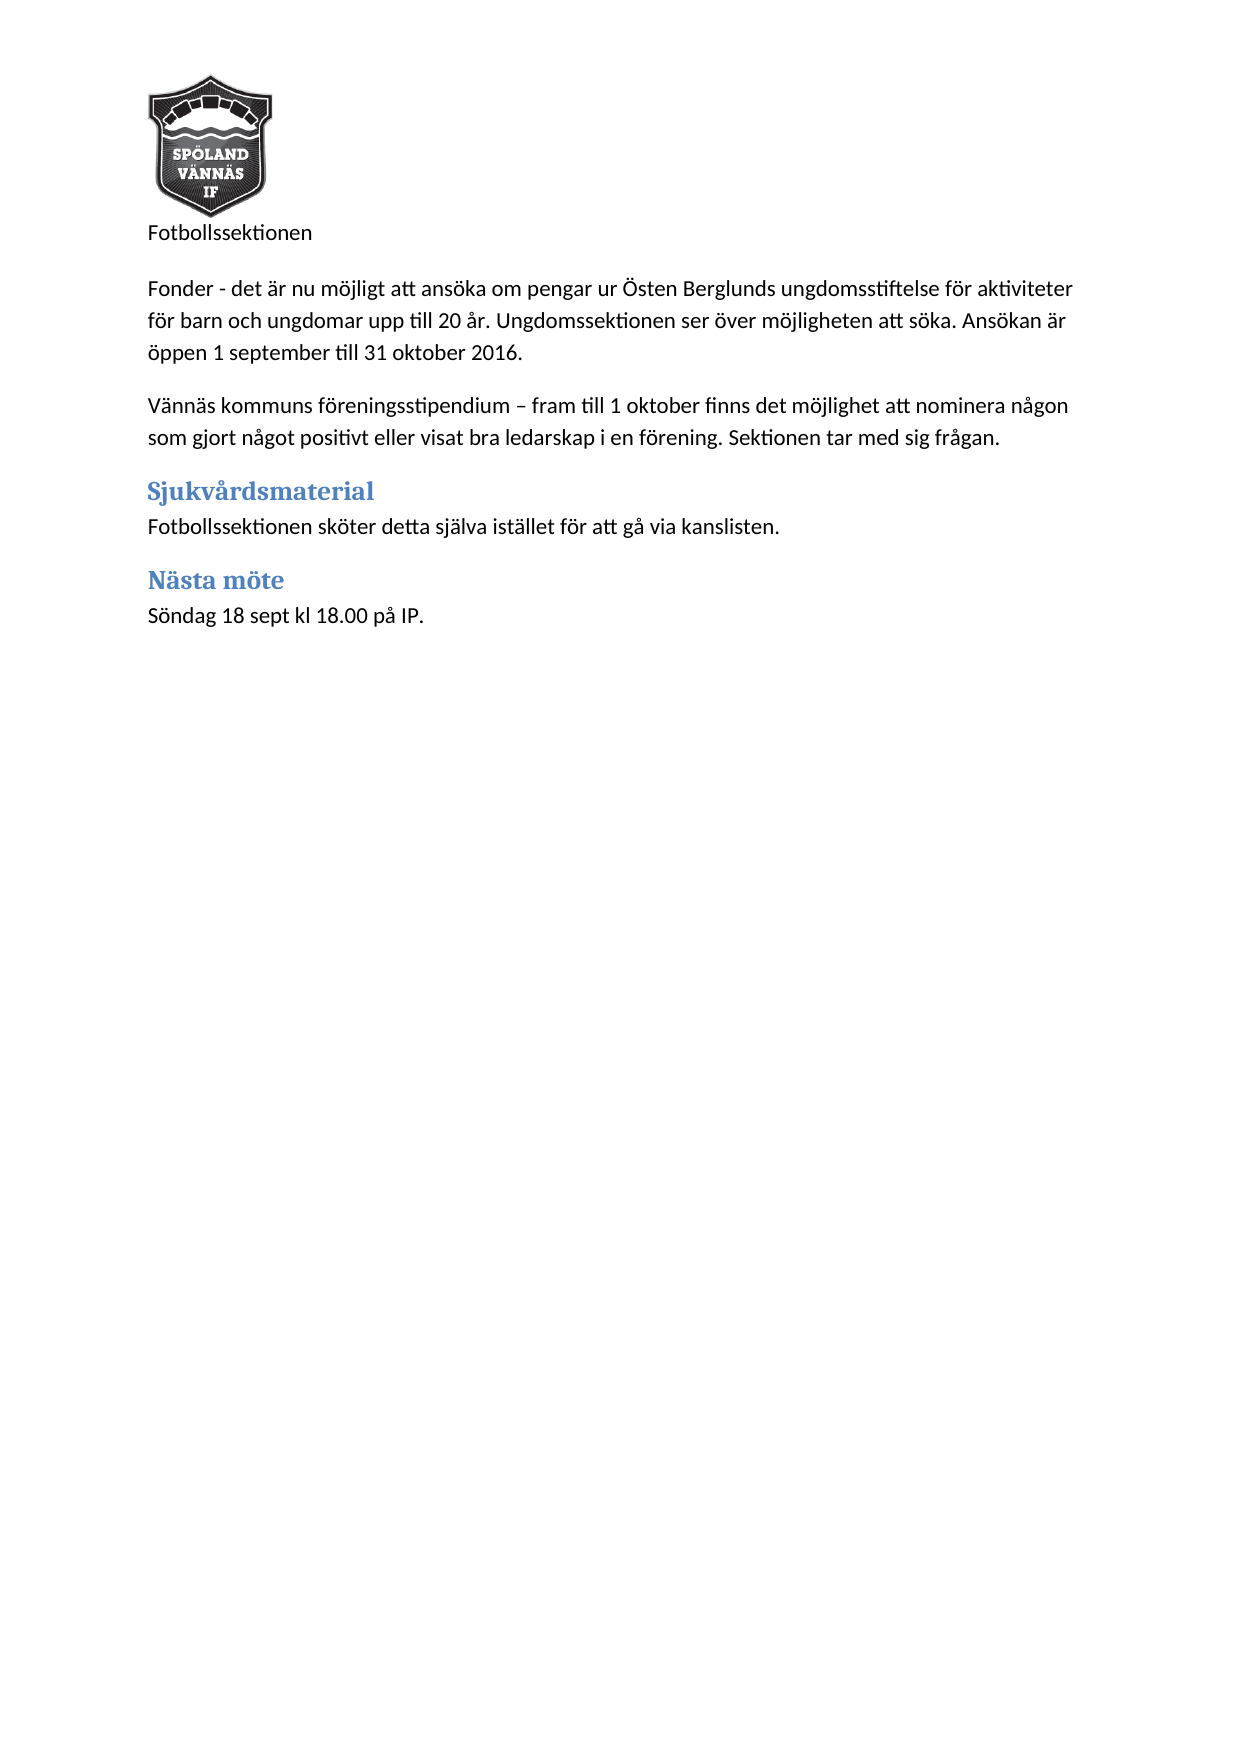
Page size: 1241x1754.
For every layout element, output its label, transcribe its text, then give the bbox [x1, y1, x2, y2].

text Vännäs kommuns föreningsstipendium – fram till 1 oktober finns det möjlighet att nominera någon som gjort något positivt eller visat bra ledarskap i en förening. Sektionen tar med sig frågan. [148, 391, 1093, 451]
text Söndag 18 sept kl 18.00 på IP. [148, 601, 1093, 629]
picture [147, 73, 273, 218]
text Fotbollssektionen sköter detta själva istället för att gå via kanslisten. [148, 512, 1093, 540]
text Fonder - det är nu möjligt att ansöka om pengar ur Östen Berglunds ungdomsstiftelse för aktiviteter för barn och ungdomar upp till 20 år. Ungdomssektionen ser över möjligheten att söka. Ansökan är öppen 1 september till 31 oktober 2016. [148, 274, 1093, 366]
subtitle Nästa möte [148, 565, 1093, 596]
subtitle Sjukvårdsmaterial [148, 476, 1093, 508]
